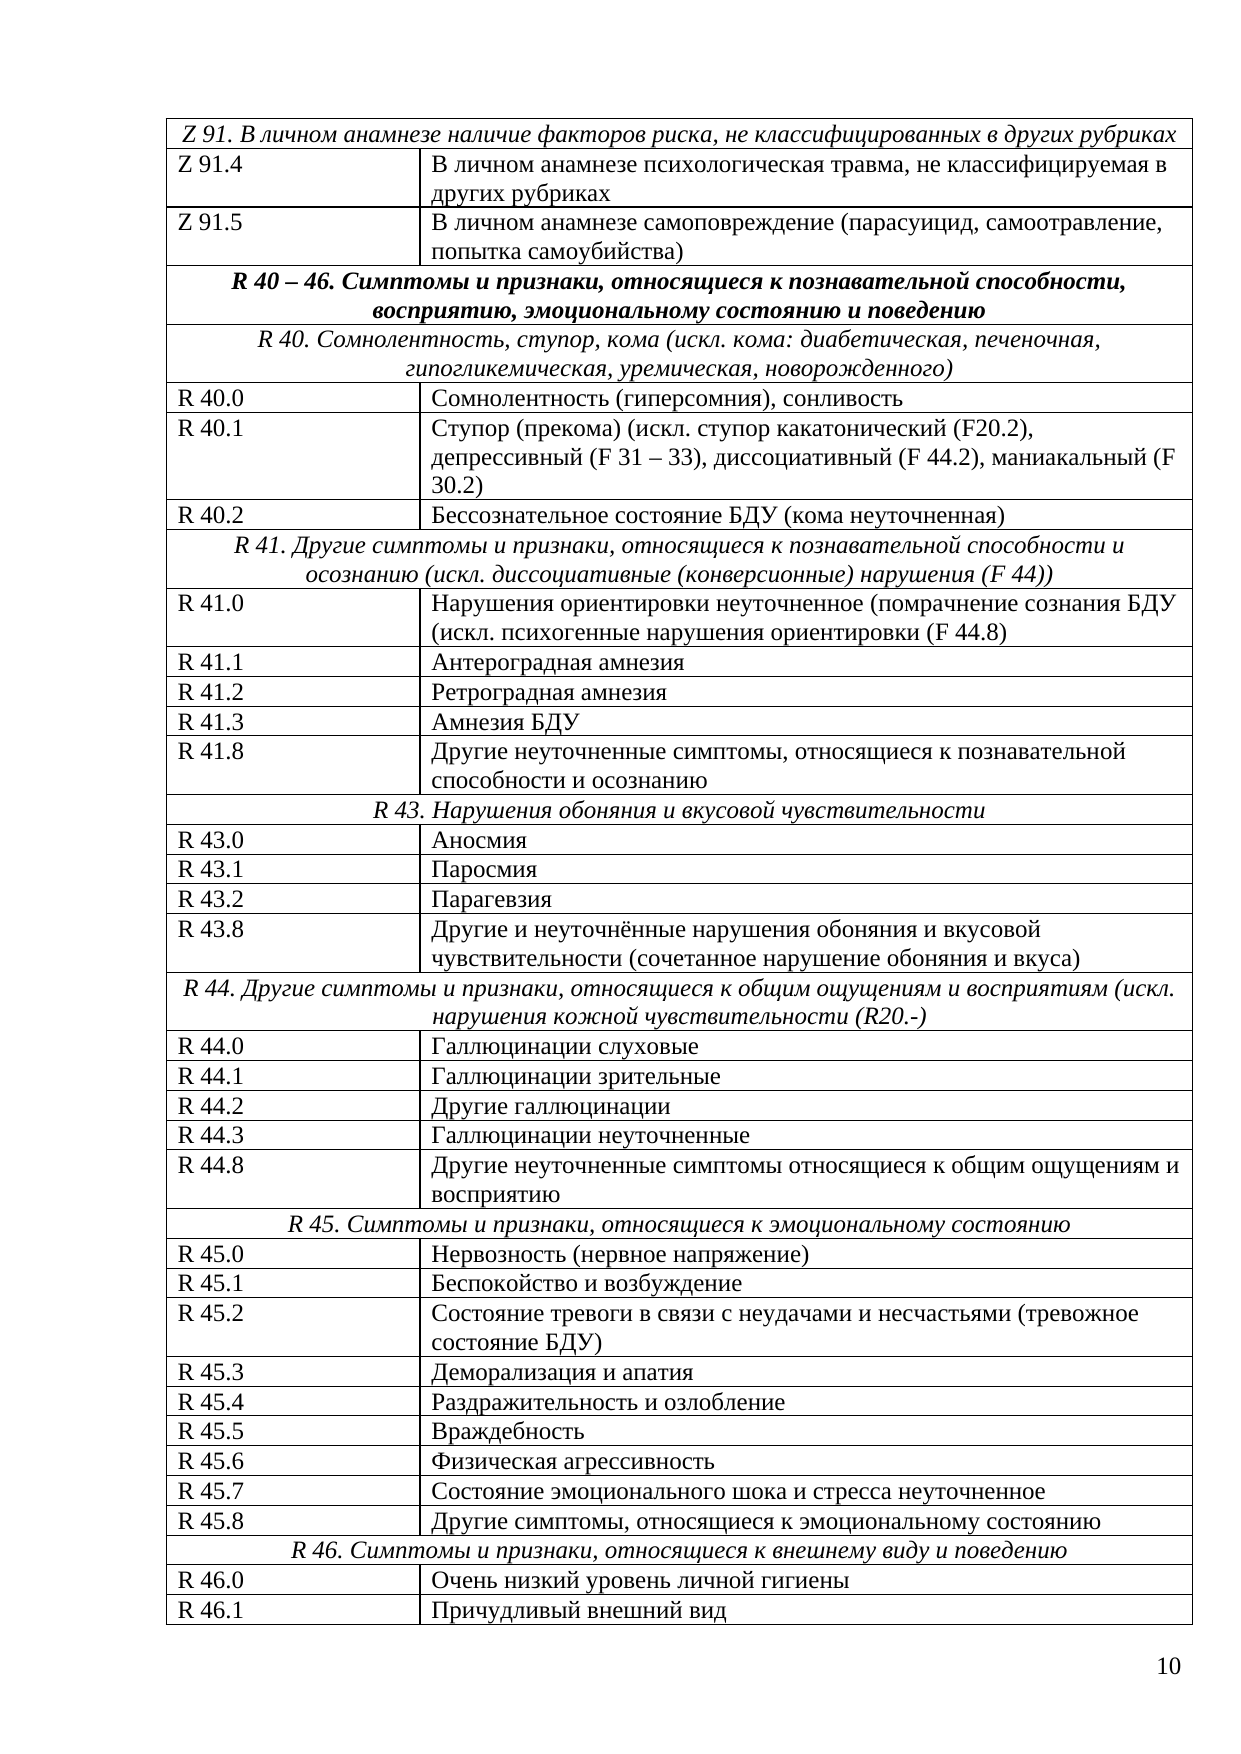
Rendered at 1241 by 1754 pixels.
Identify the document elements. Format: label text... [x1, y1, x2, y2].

table_cell Парагевзия [421, 884, 1192, 913]
table_cell Враждебность [421, 1416, 1192, 1445]
table_cell R 45.4 [167, 1387, 419, 1415]
table_cell R 45.8 [167, 1506, 419, 1534]
table_cell В личном анамнезе самоповреждение (парасуицид, самоотравление, попытка самоубийства) [421, 208, 1192, 265]
table_cell Ступор (прекома) (искл. ступор какатонический (F20.2), депрессивный (F 31 – 33), диссоциативный (F 44.2), маниакальный (F 30.2) [421, 413, 1192, 499]
table_cell R 43. Нарушения обоняния и вкусовой чувствительности [167, 795, 1192, 824]
table_cell Очень низкий уровень личной гигиены [421, 1565, 1192, 1594]
table_cell Z 91.5 [167, 208, 419, 265]
table_cell R 46. Симптомы и признаки, относящиеся к внешнему виду и поведению [167, 1536, 1192, 1564]
table_cell Состояние тревоги в связи с неудачами и несчастьями (тревожное состояние БДУ) [421, 1298, 1192, 1356]
table_cell R 44. Другие симптомы и признаки, относящиеся к общим ощущениям и восприятиям (искл. нарушения кожной чувствительности (R20.-) [167, 973, 1192, 1030]
table_cell R 44.8 [167, 1150, 419, 1208]
table_cell Физическая агрессивность [421, 1446, 1192, 1475]
table_cell R 45.5 [167, 1416, 419, 1445]
table_cell R 45.1 [167, 1269, 419, 1297]
table_cell Состояние эмоционального шока и стресса неуточненное [421, 1476, 1192, 1505]
table_cell Причудливый внешний вид [421, 1595, 1192, 1624]
table_cell Беспокойство и возбуждение [421, 1269, 1192, 1297]
table_cell Другие симптомы, относящиеся к эмоциональному состоянию [421, 1506, 1192, 1534]
table_cell Другие галлюцинации [421, 1091, 1192, 1119]
table_cell Ретроградная амнезия [421, 677, 1192, 706]
table_cell В личном анамнезе психологическая травма, не классифицируемая в других рубриках [421, 149, 1192, 206]
table_cell Галлюцинации слуховые [421, 1031, 1192, 1060]
table_cell R 41. Другие симптомы и признаки, относящиеся к познавательной способности и осознанию (искл. диссоциативные (конверсионные) нарушения (F 44)) [167, 530, 1192, 587]
table_cell R 45.7 [167, 1476, 419, 1505]
table_cell R 44.1 [167, 1061, 419, 1090]
table_cell Нервозность (нервное напряжение) [421, 1239, 1192, 1267]
table_cell R 40. Сомнолентность, ступор, кома (искл. кома: диабетическая, печеночная, гипогликемическая, уремическая, новорожденного) [167, 325, 1192, 382]
table_cell Z 91. В личном анамнезе наличие факторов риска, не классифицированных в других рубриках [167, 119, 1192, 148]
table_cell R 40.2 [167, 500, 419, 529]
table_cell R 45.3 [167, 1357, 419, 1386]
table_cell Галлюцинации зрительные [421, 1061, 1192, 1090]
table_cell R 45.2 [167, 1298, 419, 1356]
table_cell Бессознательное состояние БДУ (кома неуточненная) [421, 500, 1192, 529]
table_cell R 46.1 [167, 1595, 419, 1624]
table_cell Паросмия [421, 855, 1192, 883]
table_cell R 43.0 [167, 825, 419, 853]
table_cell R 40.1 [167, 413, 419, 499]
table_cell R 43.2 [167, 884, 419, 913]
table_cell R 41.1 [167, 647, 419, 676]
table_cell Другие и неуточнённые нарушения обоняния и вкусовой чувствительности (сочетанное нарушение обоняния и вкуса) [421, 914, 1192, 972]
table_cell Амнезия БДУ [421, 707, 1192, 735]
table_cell Z 91.4 [167, 149, 419, 206]
table_cell R 44.0 [167, 1031, 419, 1060]
table_cell Галлюцинации неуточненные [421, 1121, 1192, 1149]
table_cell R 41.2 [167, 677, 419, 706]
table_cell R 41.3 [167, 707, 419, 735]
table_cell R 45.6 [167, 1446, 419, 1475]
table_cell R 45.0 [167, 1239, 419, 1267]
table_cell R 43.1 [167, 855, 419, 883]
table_cell Сомнолентность (гиперсомния), сонливость [421, 383, 1192, 412]
table_cell R 46.0 [167, 1565, 419, 1594]
table_cell Деморализация и апатия [421, 1357, 1192, 1386]
table_cell R 45. Симптомы и признаки, относящиеся к эмоциональному состоянию [167, 1209, 1192, 1238]
table_cell Антероградная амнезия [421, 647, 1192, 676]
table_cell R 44.3 [167, 1121, 419, 1149]
table_cell R 43.8 [167, 914, 419, 972]
table_cell Другие неуточненные симптомы относящиеся к общим ощущениям и восприятию [421, 1150, 1192, 1208]
table_cell Нарушения ориентировки неуточненное (помрачнение сознания БДУ (искл. психогенные нарушения ориентировки (F 44.8) [421, 589, 1192, 646]
table_cell Другие неуточненные симптомы, относящиеся к познавательной способности и осознанию [421, 736, 1192, 794]
table_cell R 41.0 [167, 589, 419, 646]
table_cell R 44.2 [167, 1091, 419, 1119]
table_cell Раздражительность и озлобление [421, 1387, 1192, 1415]
table_cell R 41.8 [167, 736, 419, 794]
table_cell R 40.0 [167, 383, 419, 412]
table_cell Аносмия [421, 825, 1192, 853]
table_cell R 40 – 46. Симптомы и признаки, относящиеся к познавательной способности, восприятию, эмоциональному состоянию и поведению [167, 266, 1192, 323]
